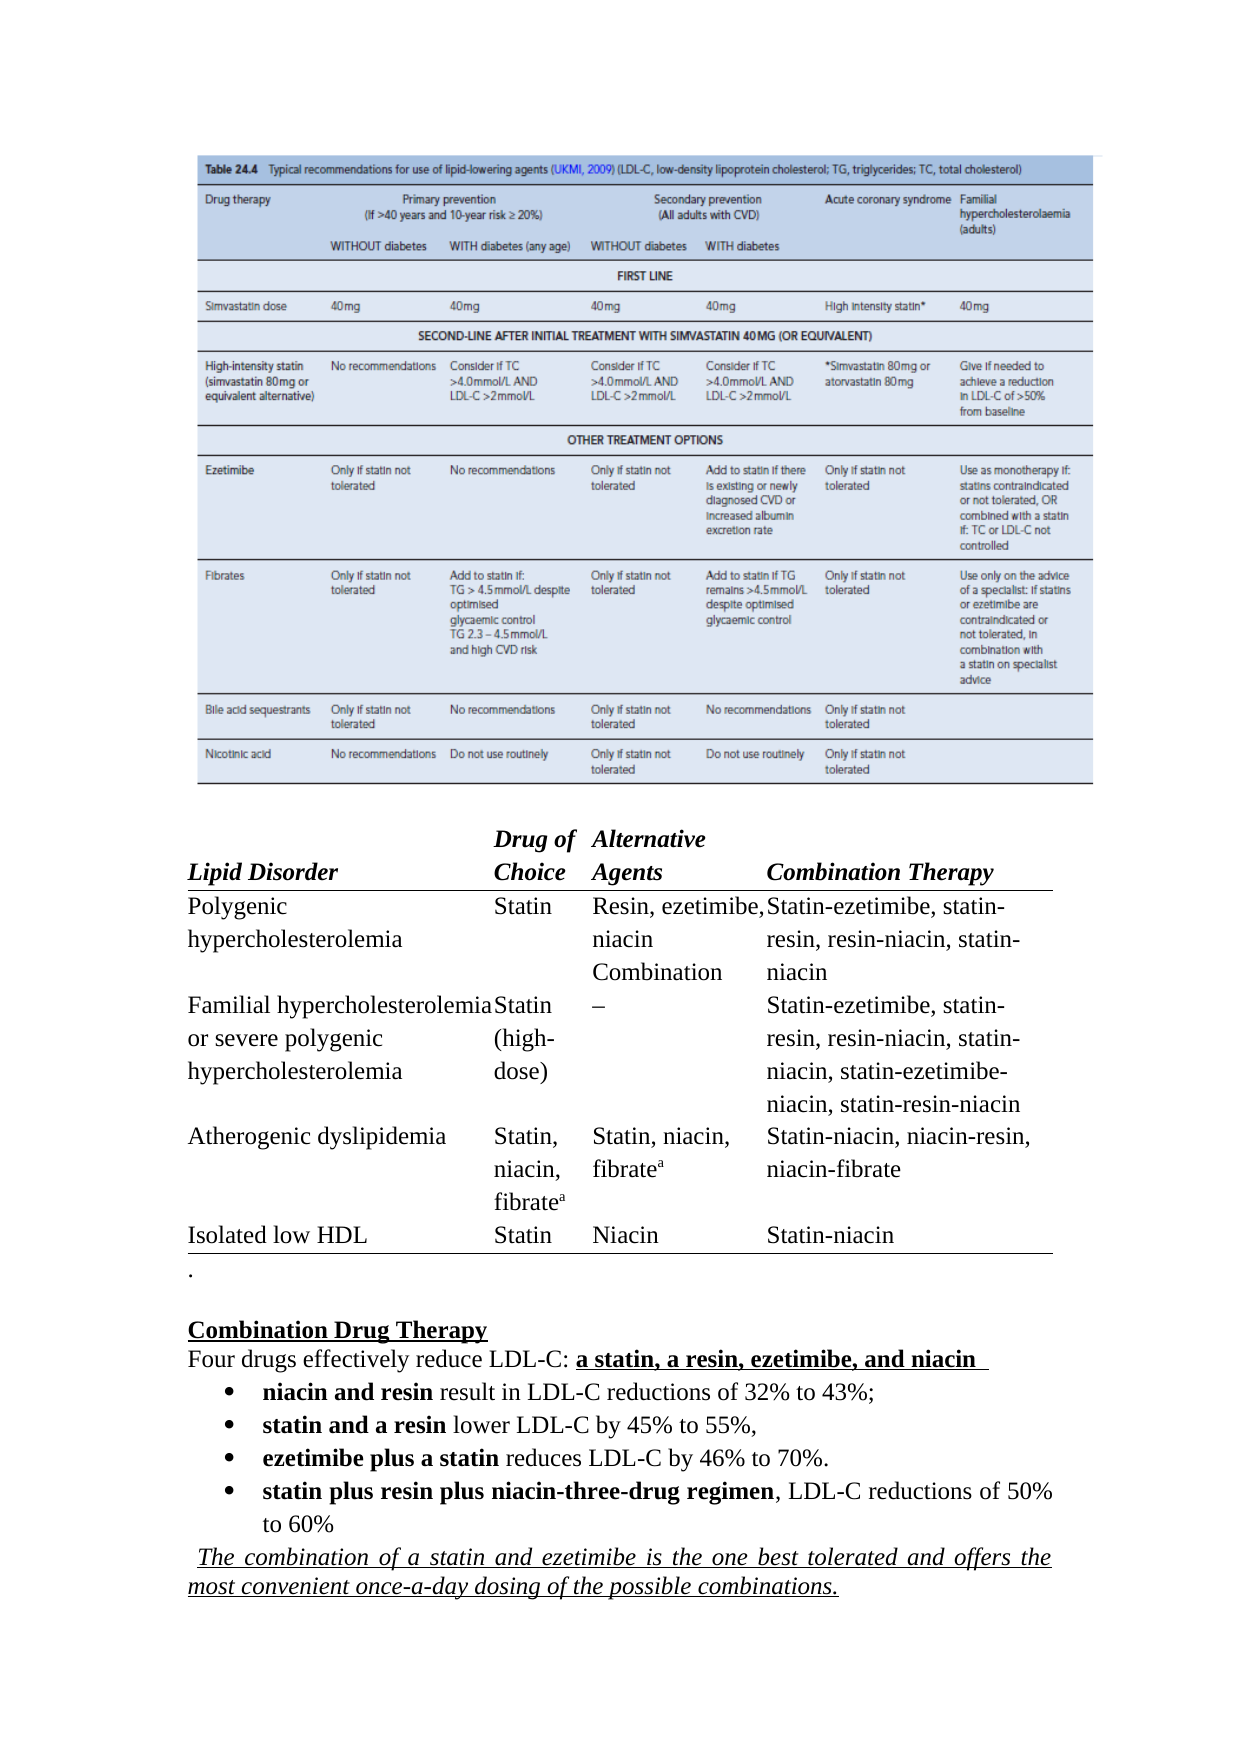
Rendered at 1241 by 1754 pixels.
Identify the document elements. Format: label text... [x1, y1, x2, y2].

table_cell [188, 891, 1053, 1253]
list statin and a resin lower LDL-C by 45% to 55%, [225, 1410, 1053, 1439]
list niacin and resin result in LDL-C reductions of 32% to 43%; [225, 1377, 1053, 1406]
text Four drugs effectively reduce LDL-C: a statin, a resin, ezetimibe, and niacin [187, 1344, 1053, 1373]
text Combination Drug Therapy [187, 1315, 1053, 1344]
table_cell [188, 824, 1053, 890]
list statin plus resin plus niacin-three-drug regimen, LDL-C reductions of 50% to 60% [225, 1476, 1053, 1538]
list ezetimibe plus a statin reduces LDL-C by 46% to 70%. [225, 1443, 1053, 1472]
table_cell [188, 1254, 1053, 1286]
text The combination of a statin and ezetimibe is the one best tolerated and offers the most convenient once-a-day dosing of the possible combinations. [187, 1542, 1053, 1599]
picture [187, 150, 1112, 796]
